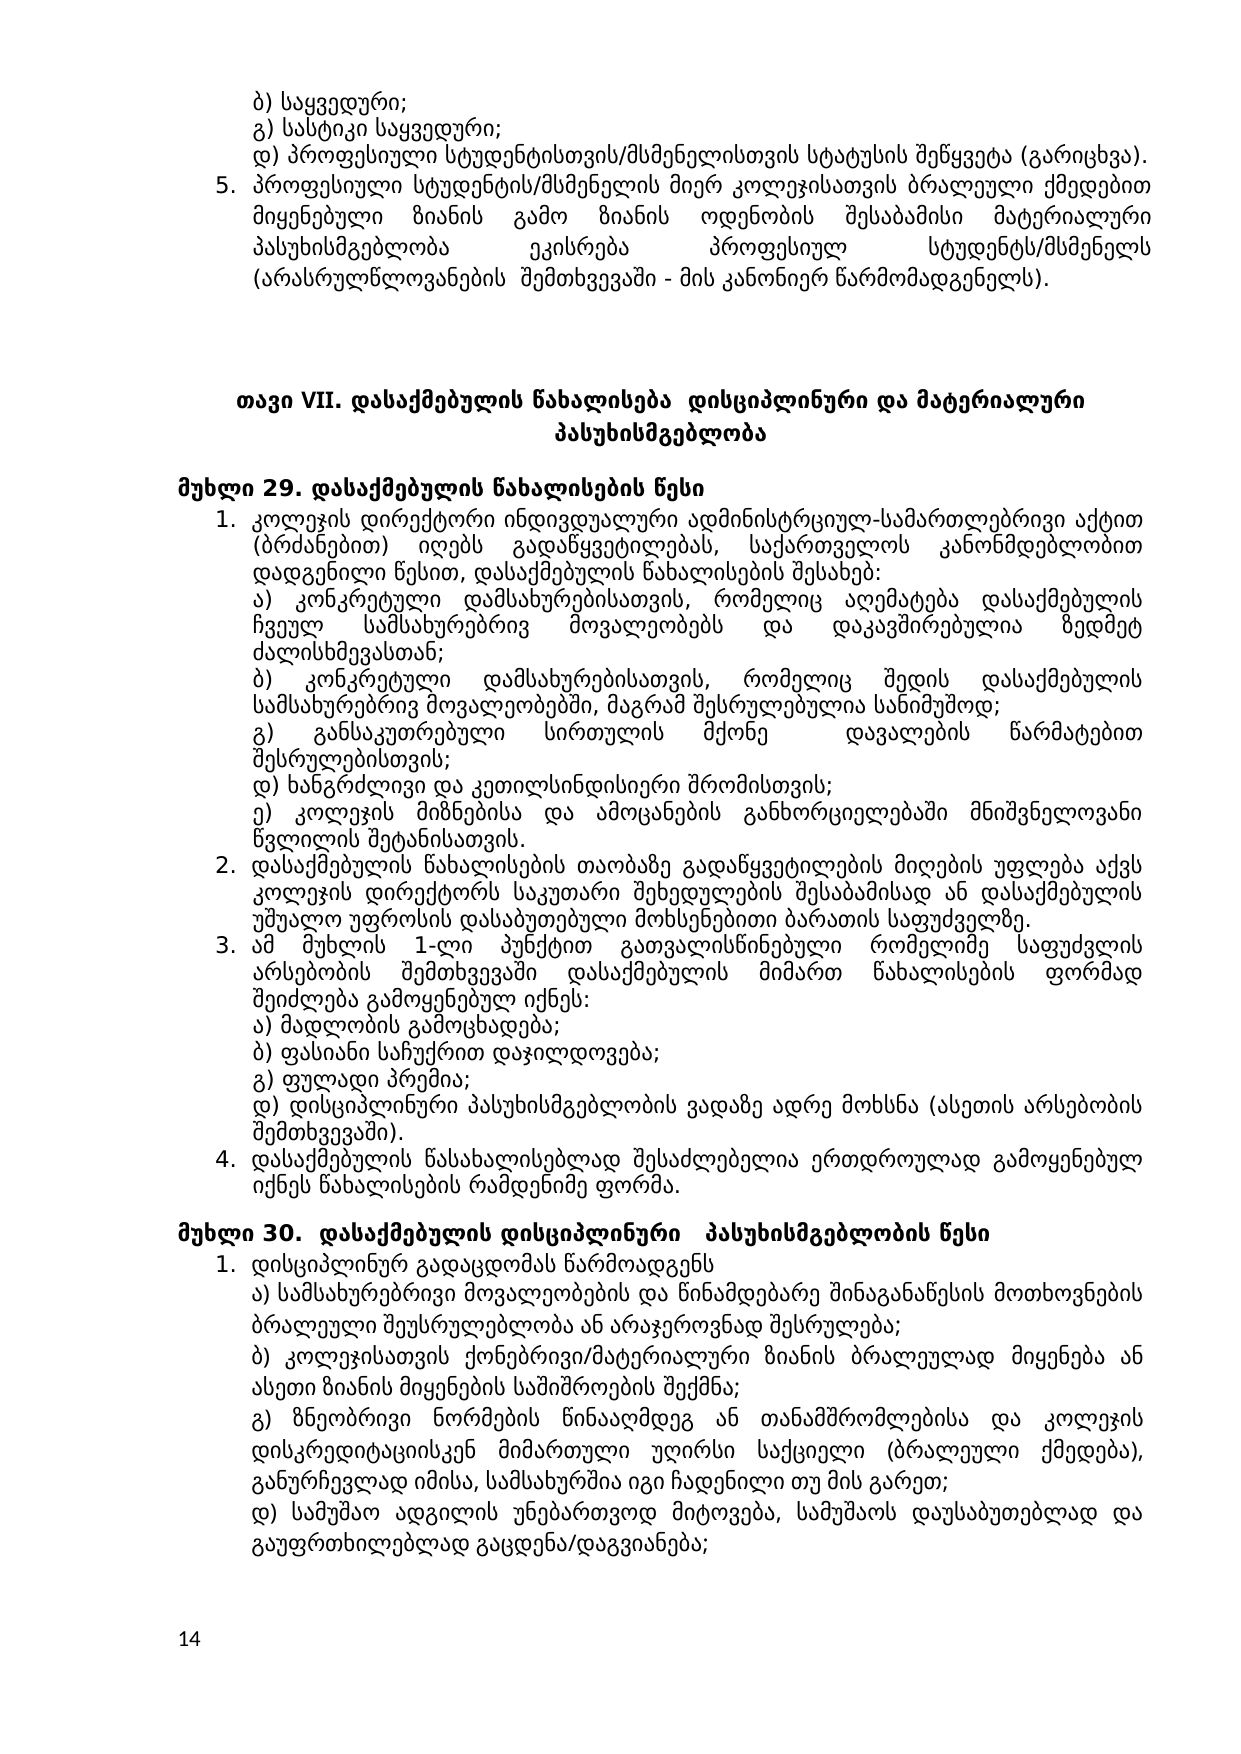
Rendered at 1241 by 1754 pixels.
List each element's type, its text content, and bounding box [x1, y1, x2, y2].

list ბ) საყვედური; [252, 89, 1152, 115]
list ა) კონკრეტული დამსახურებისათვის, რომელიც აღემატება დასაქმებულის ჩვეულ სამსახურებრივ მოვალეობებს და დაკავშირებულია ზედმეტ ძალისხმევასთან; [252, 586, 1144, 666]
list ბ) ფასიანი საჩუქრით დაჯილდოვება; [252, 1039, 1144, 1066]
list დასაქმებულის წასახალისებლად შესაძლებელია ერთდროულად გამოყენებულ იქნეს წახალისების რამდენიმე ფორმა. [215, 1146, 1144, 1199]
subtitle თავი VII. დასაქმებულის წახალისება დისციპლინური და მატერიალური პასუხისმგებლობა [177, 384, 1144, 446]
list ბ) კონკრეტული დამსახურებისათვის, რომელიც შედის დასაქმებულის სამსახურებრივ მოვალეობებში, მაგრამ შესრულებულია სანიმუშოდ; [252, 666, 1144, 719]
list დისციპლინურ გადაცდომას წარმოადგენს [215, 1251, 1144, 1277]
text გ) ზნეობრივი ნორმების წინააღმდეგ ან თანამშრომლებისა და კოლეჯის დისკრედიტაციისკენ მიმართული უღირსი საქციელი (ბრალეული ქმედება), განურჩევლად იმისა, სამსახურშია იგი ჩადენილი თუ მის გარეთ; [251, 1402, 1144, 1496]
list გ) სასტიკი საყვედური; [252, 115, 1152, 142]
text ა) სამსახურებრივი მოვალეობების და წინამდებარე შინაგანაწესის მოთხოვნების ბრალეული შეუსრულებლობა ან არაჯეროვნად შესრულება; [251, 1277, 1144, 1340]
subtitle მუხლი 29. დასაქმებულის წახალისების წესი [177, 475, 1144, 502]
subtitle მუხლი 30. დასაქმებულის დისციპლინური პასუხისმგებლობის წესი [177, 1220, 1144, 1247]
list დ) დისციპლინური პასუხისმგებლობის ვადაზე ადრე მოხსნა (ასეთის არსებობის შემთხვევაში). [252, 1093, 1144, 1146]
list ე) კოლეჯის მიზნებისა და ამოცანების განხორციელებაში მნიშვნელოვანი წვლილის შეტანისათვის. [252, 799, 1144, 853]
list დ) ხანგრძლივი და კეთილსინდისიერი შრომისთვის; [252, 773, 1144, 799]
list დასაქმებულის წახალისების თაობაზე გადაწყვეტილების მიღების უფლება აქვს კოლეჯის დირექტორს საკუთარი შეხედულების შესაბამისად ან დასაქმებულის უშუალო უფროსის დასაბუთებული მოხსენებითი ბარათის საფუძველზე. [215, 853, 1144, 933]
list ა) მადლობის გამოცხადება; [252, 1013, 1144, 1039]
list გ) ფულადი პრემია; [252, 1066, 1144, 1093]
text დ) სამუშაო ადგილის უნებართვოდ მიტოვება, სამუშაოს დაუსაბუთებლად და გაუფრთხილებლად გაცდენა/დაგვიანება; [251, 1496, 1144, 1559]
list კოლეჯის დირექტორი ინდივდუალური ადმინისტრციულ-სამართლებრივი აქტით (ბრძანებით) იღებს გადაწყვეტილებას, საქართველოს კანონმდებლობით დადგენილი წესით, დასაქმებულის წახალისების შესახებ: [215, 506, 1144, 586]
list ამ მუხლის 1-ლი პუნქტით გათვალისწინებული რომელიმე საფუძვლის არსებობის შემთხვევაში დასაქმებულის მიმართ წახალისების ფორმად შეიძლება გამოყენებულ იქნეს: [215, 933, 1144, 1013]
list გ) განსაკუთრებული სირთულის მქონე დავალების წარმატებით შესრულებისთვის; [252, 719, 1144, 773]
list პროფესიული სტუდენტის/მსმენელის მიერ კოლეჯისათვის ბრალეული ქმედებით მიყენებული ზიანის გამო ზიანის ოდენობის შესაბამისი მატერიალური პასუხისმგებლობა ეკისრება პროფესიულ სტუდენტს/მსმენელს (არასრულწლოვანების შემთხვევაში - მის კანონიერ წარმომადგენელს). [215, 169, 1152, 294]
list დ) პროფესიული სტუდენტისთვის/მსმენელისთვის სტატუსის შეწყვეტა (გარიცხვა). [252, 142, 1152, 169]
text ბ) კოლეჯისათვის ქონებრივი/მატერიალური ზიანის ბრალეულად მიყენება ან ასეთი ზიანის მიყენების საშიშროების შექმნა; [251, 1340, 1144, 1402]
